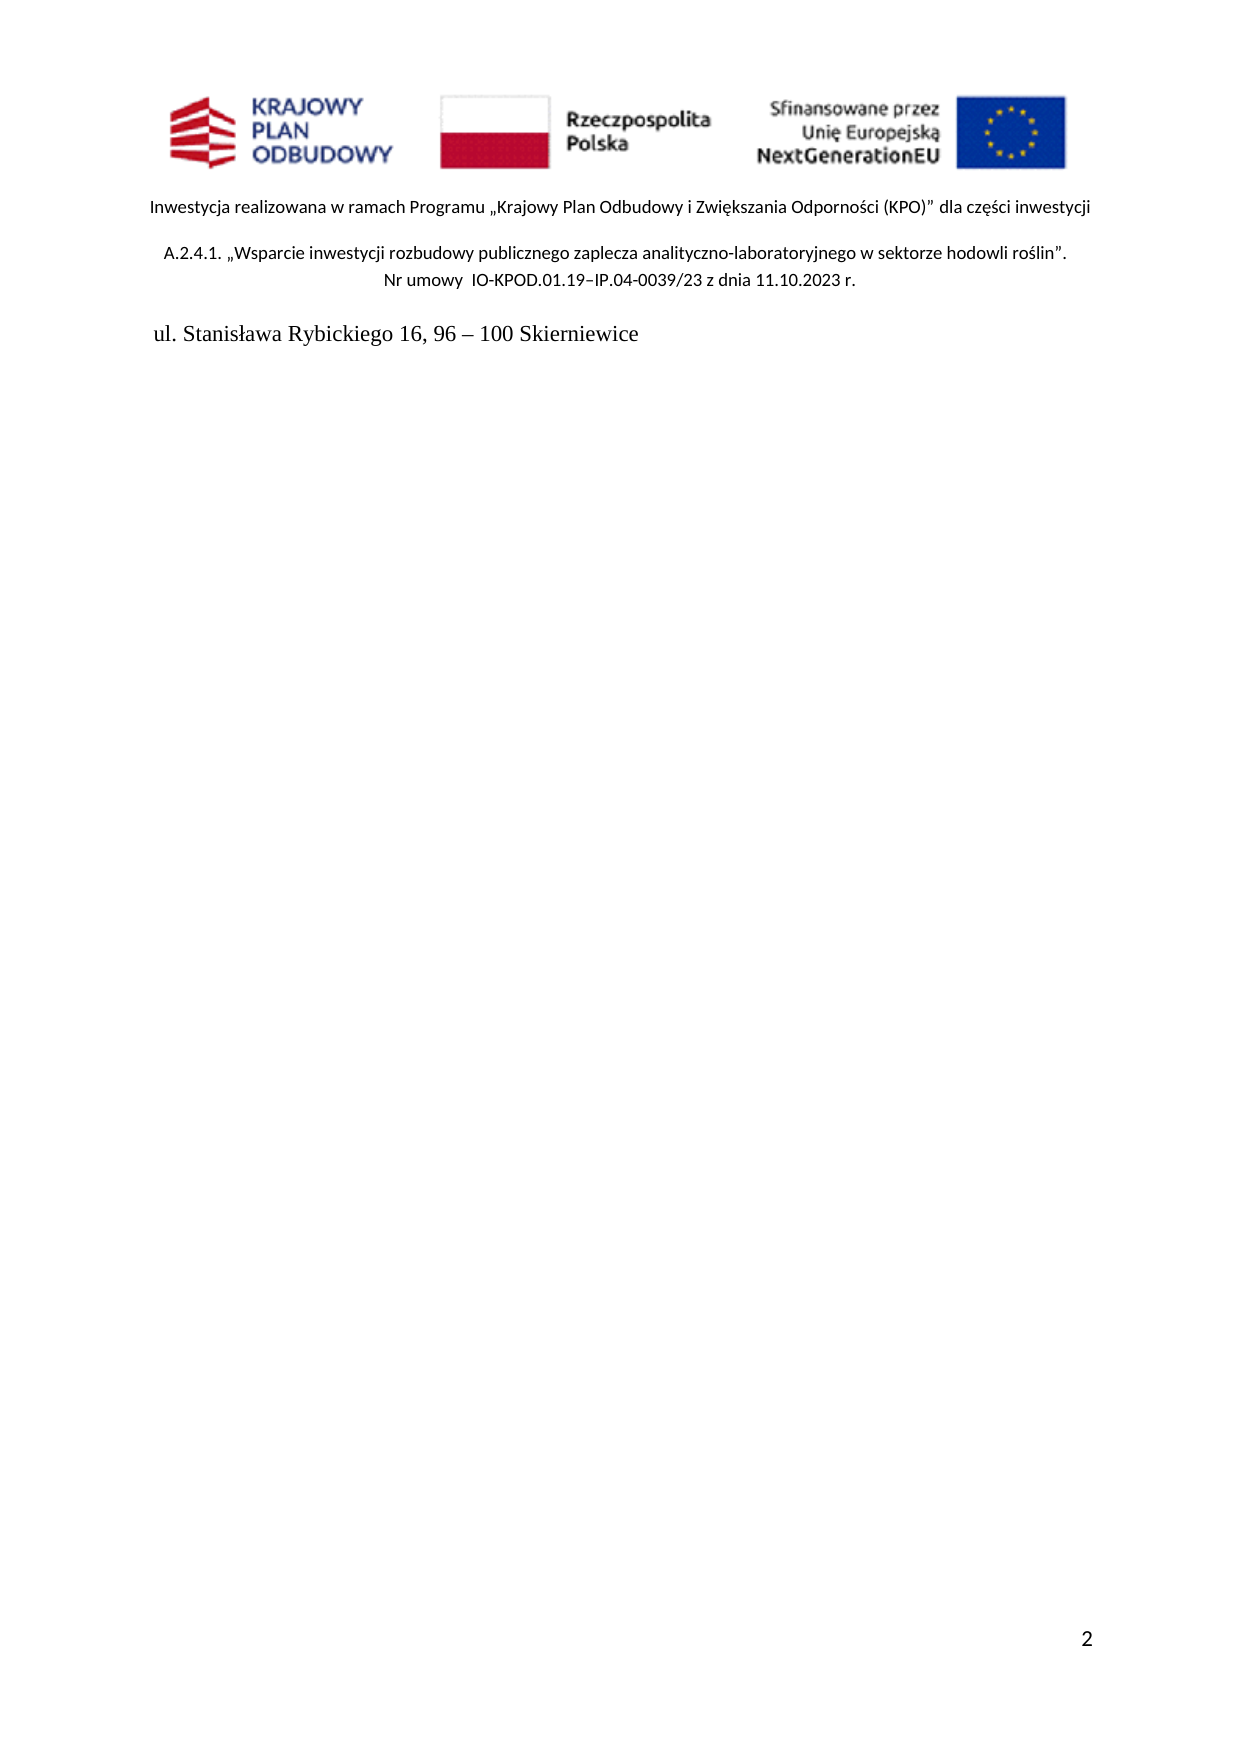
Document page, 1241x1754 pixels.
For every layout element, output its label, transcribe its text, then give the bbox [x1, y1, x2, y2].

picture [147, 73, 1093, 196]
text ul. Stanisława Rybickiego 16, 96 – 100 Skierniewice [148, 320, 1093, 347]
